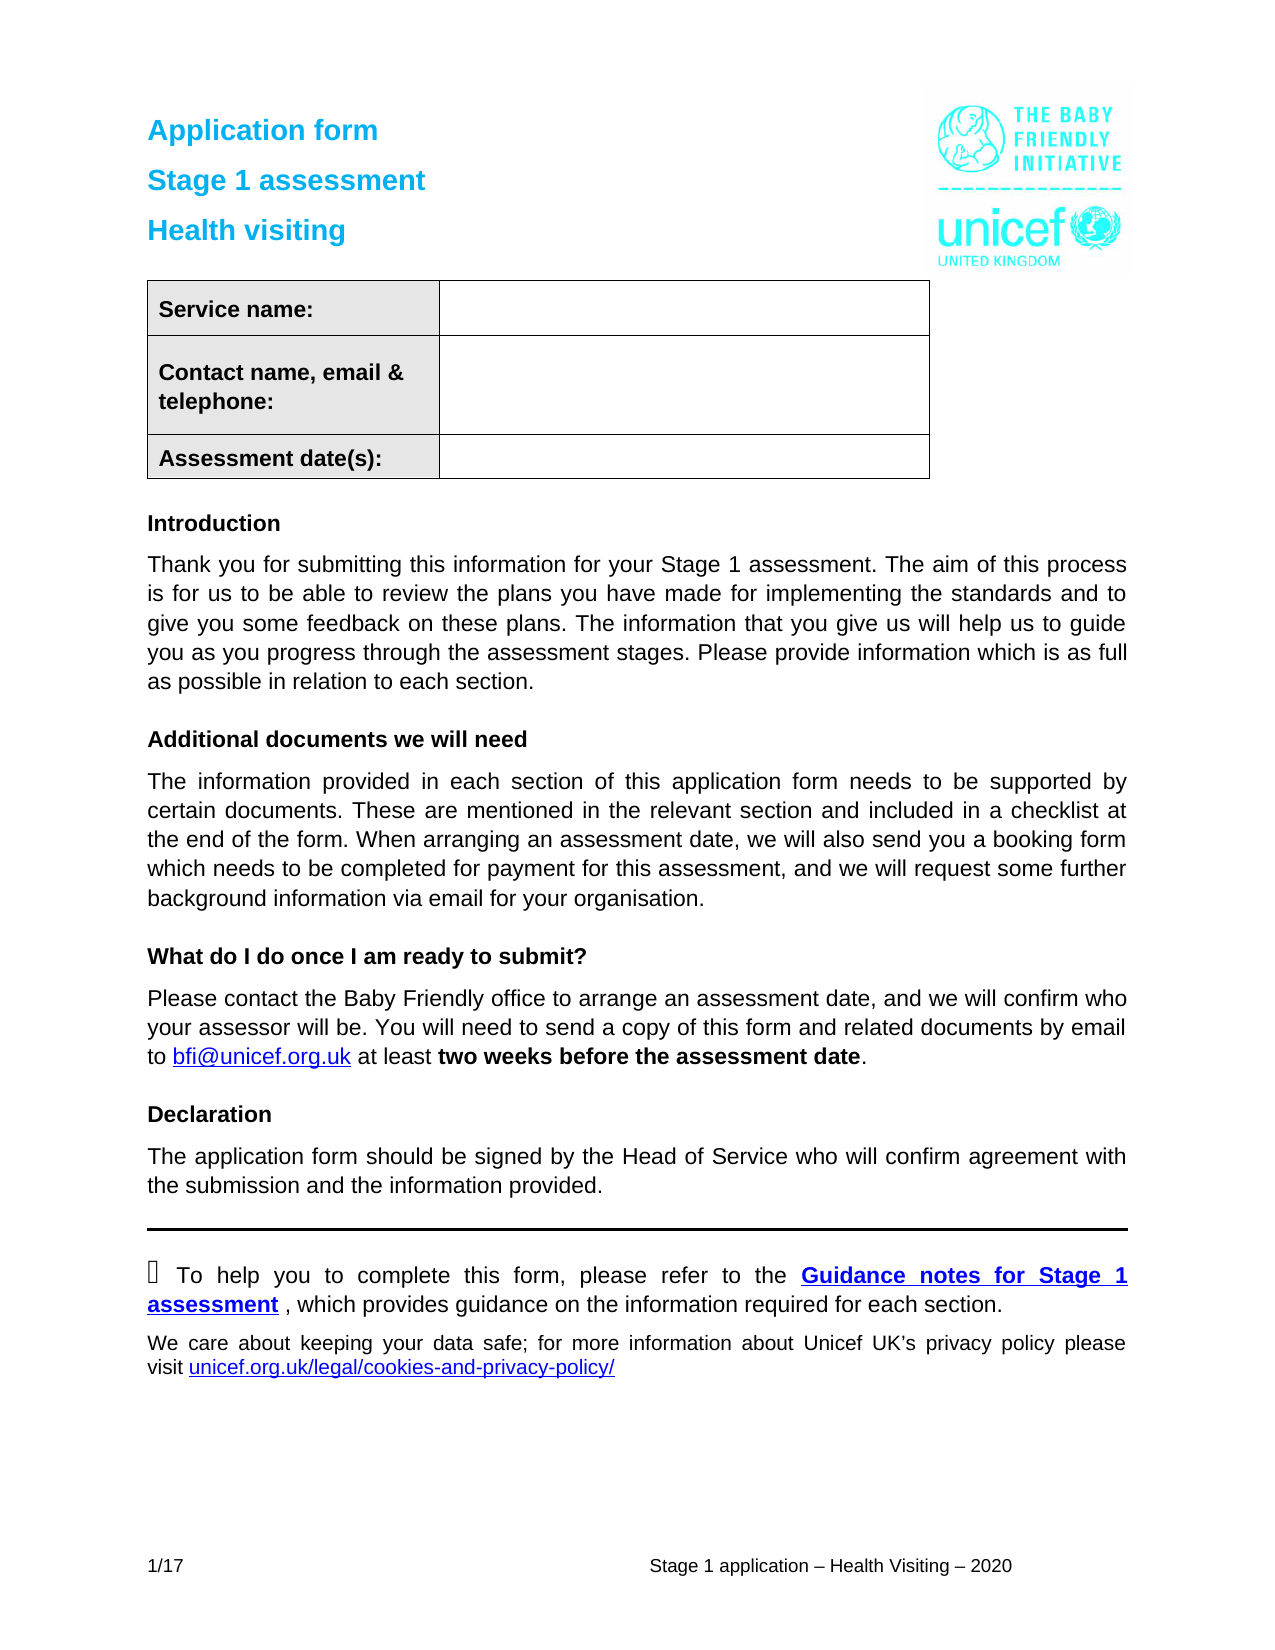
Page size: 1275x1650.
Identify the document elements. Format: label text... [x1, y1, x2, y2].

text Additional documents we will need [147, 724, 1128, 753]
text Application form [147, 112, 923, 146]
text We care about keeping your data safe; for more information about Unicef UK’s privacy policy please visit unicef.org.uk/legal/cookies-and-privacy-policy/ [147, 1331, 1128, 1379]
text Declaration [147, 1099, 1128, 1128]
table_cell [440, 336, 929, 434]
text To help you to complete this form, please refer to the Guidance notes for Stage 1 assessment , which provides guidance on the information required for each section. [147, 1260, 1128, 1318]
table_header Service name: [148, 281, 439, 335]
text Health visiting [147, 213, 923, 247]
table_cell Assessment date(s): [148, 435, 439, 477]
text Introduction [147, 508, 1128, 537]
table_cell [440, 435, 929, 477]
text What do I do once I am ready to submit? [147, 941, 1128, 970]
text The application form should be signed by the Head of Service who will confirm agreement with the submission and the information provided. [147, 1141, 1128, 1199]
text Thank you for submitting this information for your Stage 1 assessment. The aim of this process is for us to be able to review the plans you have made for implementing the standards and to give you some feedback on these plans. The information that you give us will help us to guide you as you progress through the assessment stages. Please provide information which is as full as possible in relation to each section. [147, 549, 1128, 695]
text The information provided in each section of this application form needs to be supported by certain documents. These are mentioned in the relevant section and included in a checklist at the end of the form. When arranging an assessment date, we will also send you a booking form which needs to be completed for payment for this assessment, and we will request some further background information via email for your organisation. [147, 766, 1128, 912]
text Stage 1 assessment [147, 163, 923, 196]
table_header [440, 281, 929, 335]
picture [922, 83, 1134, 276]
table_cell Contact name, email & telephone: [148, 336, 439, 434]
text Please contact the Baby Friendly office to arrange an assessment date, and we will confirm who your assessor will be. You will need to send a copy of this form and related documents by email to bfi@unicef.org.uk at least two weeks before the assessment date. [147, 983, 1128, 1070]
